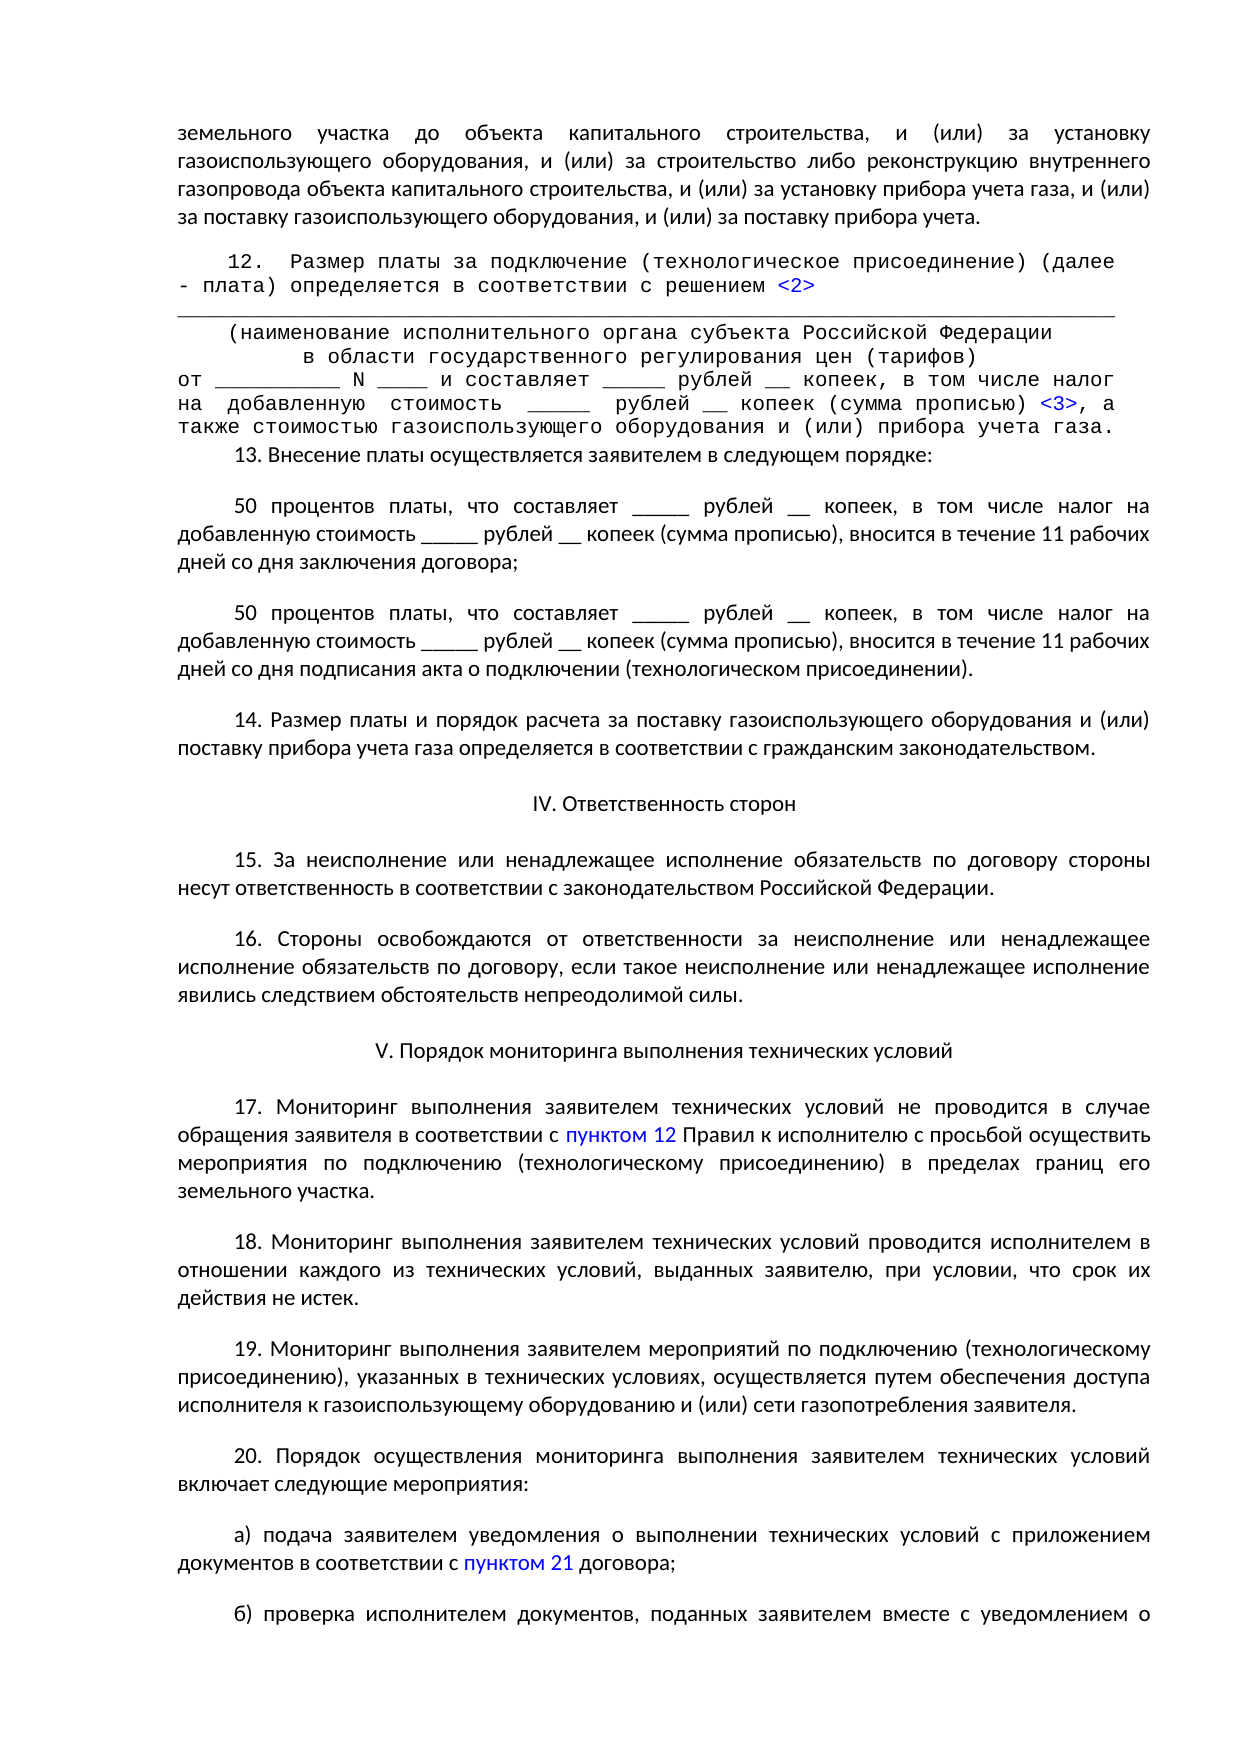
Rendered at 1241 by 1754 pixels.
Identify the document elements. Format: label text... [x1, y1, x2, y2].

text 13. Внесение платы осуществляется заявителем в следующем порядке: [177, 440, 1152, 468]
text в области государственного регулирования цен (тарифов) [177, 346, 1152, 369]
text 50 процентов платы, что составляет _____ рублей __ копеек, в том числе налог на добавленную стоимость _____ рублей __ копеек (сумма прописью), вносится в течение 11 рабочих дней со дня подписания акта о подключении (технологическом присоединении). [177, 598, 1152, 682]
text - плата) определяется в соответствии с решением <2> [177, 275, 1152, 298]
text 16. Стороны освобождаются от ответственности за неисполнение или ненадлежащее исполнение обязательств по договору, если такое неисполнение или ненадлежащее исполнение явились следствием обстоятельств непреодолимой силы. [177, 924, 1152, 1008]
text 14. Размер платы и порядок расчета за поставку газоиспользующего оборудования и (или) поставку прибора учета газа определяется в соответствии с гражданским законодательством. [177, 705, 1152, 761]
text 50 процентов платы, что составляет _____ рублей __ копеек, в том числе налог на добавленную стоимость _____ рублей __ копеек (сумма прописью), вносится в течение 11 рабочих дней со дня заключения договора; [177, 491, 1152, 575]
text 20. Порядок осуществления мониторинга выполнения заявителем технических условий включает следующие мероприятия: [177, 1441, 1152, 1497]
text 18. Мониторинг выполнения заявителем технических условий проводится исполнителем в отношении каждого из технических условий, выданных заявителю, при условии, что срок их действия не истек. [177, 1227, 1152, 1311]
text ___________________________________________________________________________ [177, 298, 1152, 322]
text IV. Ответственность сторон [177, 789, 1152, 817]
text V. Порядок мониторинга выполнения технических условий [177, 1036, 1152, 1064]
text также стоимостью газоиспользующего оборудования и (или) прибора учета газа. [177, 417, 1152, 440]
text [177, 1599, 1152, 1627]
text на добавленную стоимость _____ рублей __ копеек (сумма прописью) <3>, а [177, 393, 1152, 417]
text 17. Мониторинг выполнения заявителем технических условий не проводится в случае обращения заявителя в соответствии с пунктом 12 Правил к исполнителю с просьбой осуществить мероприятия по подключению (технологическому присоединению) в пределах границ его земельного участка. [177, 1092, 1152, 1204]
text 15. За неисполнение или ненадлежащее исполнение обязательств по договору стороны несут ответственность в соответствии с законодательством Российской Федерации. [177, 845, 1152, 901]
text 12. Размер платы за подключение (технологическое присоединение) (далее [177, 251, 1152, 275]
text 19. Мониторинг выполнения заявителем мероприятий по подключению (технологическому присоединению), указанных в технических условиях, осуществляется путем обеспечения доступа исполнителя к газоиспользующему оборудованию и (или) сети газопотребления заявителя. [177, 1334, 1152, 1418]
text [177, 118, 1152, 230]
text (наименование исполнительного органа субъекта Российской Федерации [177, 322, 1152, 346]
text от __________ N ____ и составляет _____ рублей __ копеек, в том числе налог [177, 369, 1152, 393]
text а) подача заявителем уведомления о выполнении технических условий с приложением документов в соответствии с пунктом 21 договора; [177, 1520, 1152, 1576]
